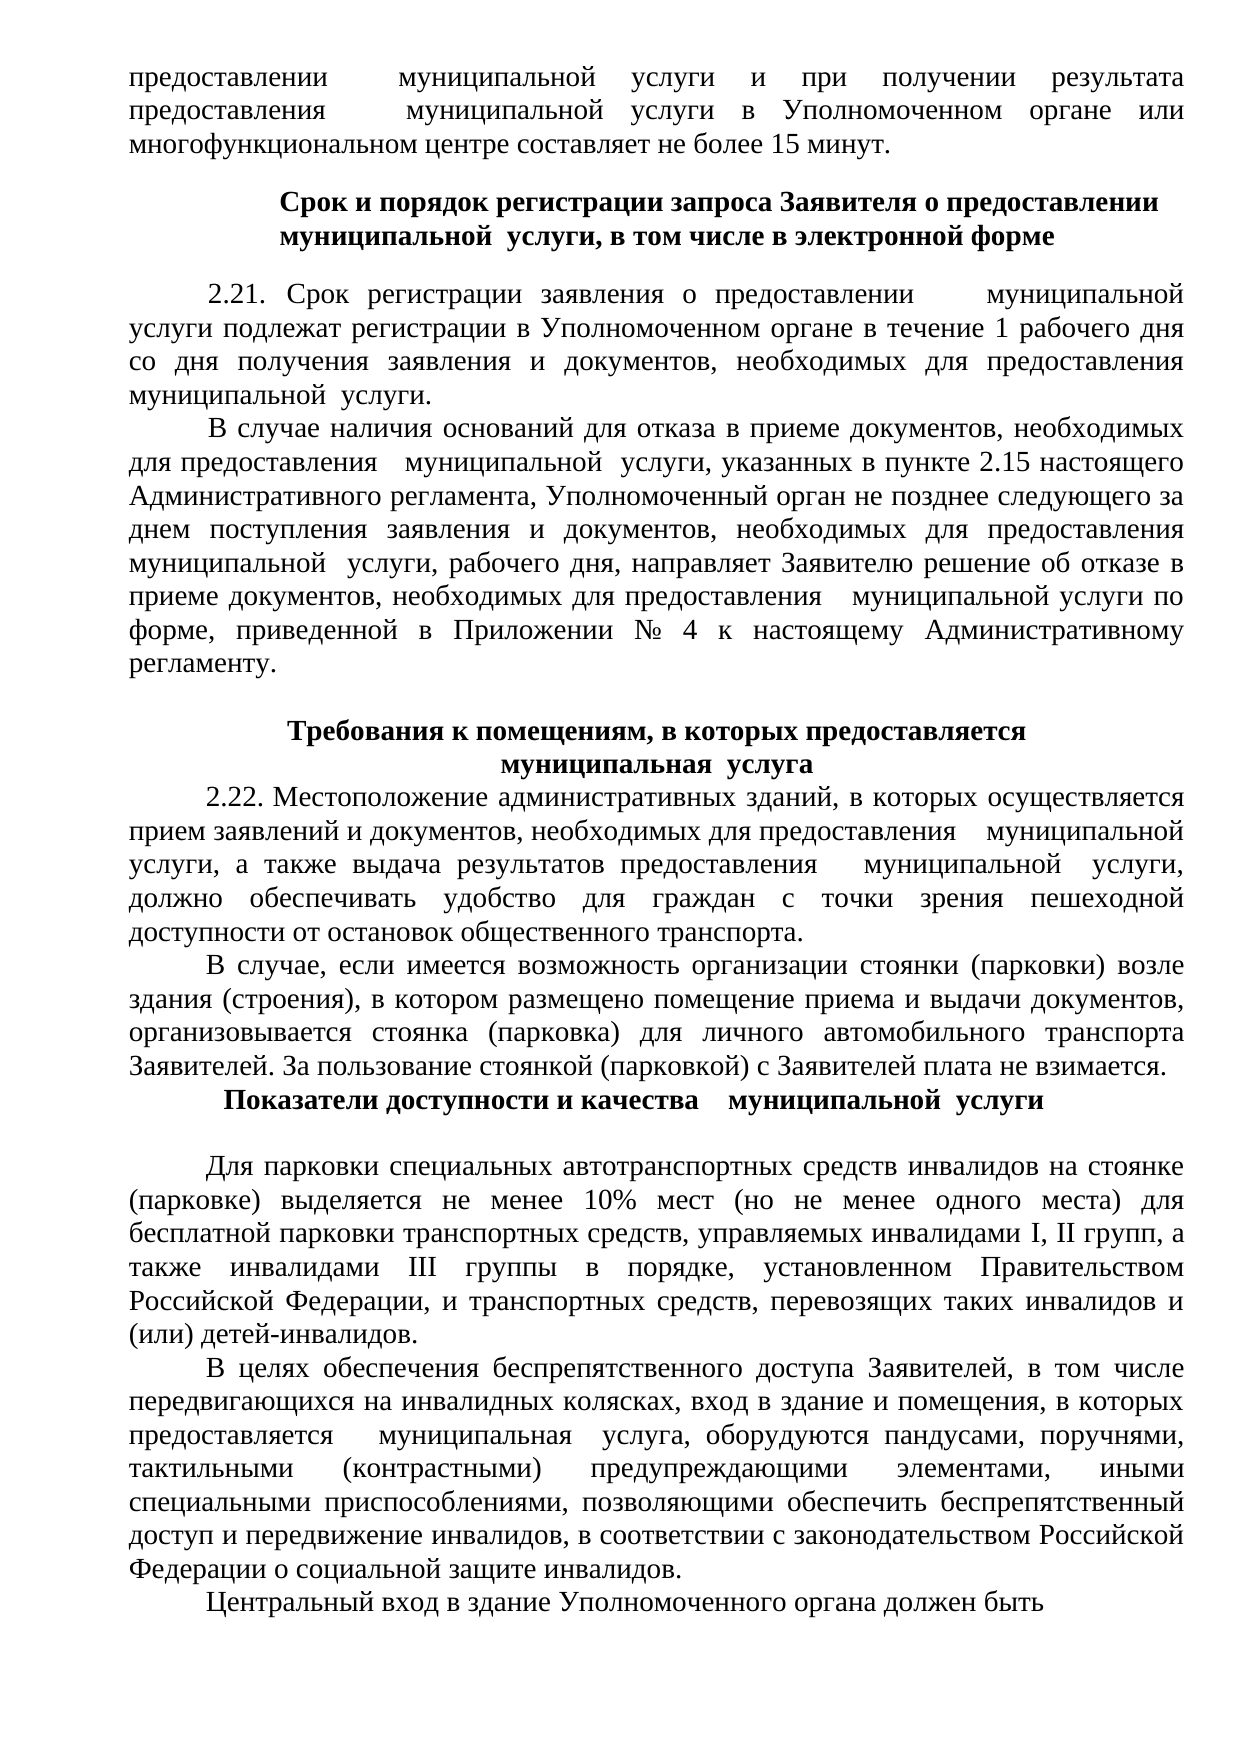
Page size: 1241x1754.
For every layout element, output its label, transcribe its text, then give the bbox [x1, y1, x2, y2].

text Требования к помещениям, в которых предоставляется [128, 713, 1185, 746]
list Местоположение административных зданий, в которых осуществляется прием заявлений и документов, необходимых для предоставления муниципальной услуги, а также выдача результатов предоставления муниципальной услуги, должно обеспечивать удобство для граждан с точки зрения пешеходной доступности от остановок общественного транспорта. [128, 780, 1185, 948]
text В случае наличия оснований для отказа в приеме документов, необходимых для предоставления муниципальной услуги, указанных в пункте 2.15 настоящего Административного регламента, Уполномоченный орган не позднее следующего за днем поступления заявления и документов, необходимых для предоставления муниципальной услуги, рабочего дня, направляет Заявителю решение об отказе в приеме документов, необходимых для предоставления муниципальной услуги по форме, приведенной в Приложении № 4 к настоящему Административному регламенту. [128, 411, 1185, 679]
text муниципальная услуга [128, 746, 1185, 780]
text Для парковки специальных автотранспортных средств инвалидов на стоянке (парковке) выделяется не менее 10% мест (но не менее одного места) для бесплатной парковки транспортных средств, управляемых инвалидами I, II групп, а также инвалидами III группы в порядке, установленном Правительством Российской Федерации, и транспортных средств, перевозящих таких инвалидов и (или) детей-инвалидов. [128, 1149, 1185, 1350]
list Срок регистрации заявления о предоставлении муниципальной услуги подлежат регистрации в Уполномоченном органе в течение 1 рабочего дня со дня получения заявления и документов, необходимых для предоставления муниципальной услуги. [128, 277, 1185, 411]
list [128, 59, 1185, 160]
text Показатели доступности и качества муниципальной услуги [128, 1082, 1185, 1115]
text Срок и порядок регистрации запроса Заявителя о предоставлении муниципальной услуги, в том числе в электронной форме [149, 185, 1185, 252]
text В случае, если имеется возможность организации стоянки (парковки) возле здания (строения), в котором размещено помещение приема и выдачи документов, организовывается стоянка (парковка) для личного автомобильного транспорта Заявителей. За пользование стоянкой (парковкой) с Заявителей плата не взимается. [128, 948, 1185, 1082]
text В целях обеспечения беспрепятственного доступа Заявителей, в том числе передвигающихся на инвалидных колясках, вход в здание и помещения, в которых предоставляется муниципальная услуга, оборудуются пандусами, поручнями, тактильными (контрастными) предупреждающими элементами, иными специальными приспособлениями, позволяющими обеспечить беспрепятственный доступ и передвижение инвалидов, в соответствии с законодательством Российской Федерации о социальной защите инвалидов. [128, 1350, 1185, 1585]
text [128, 1585, 1185, 1618]
